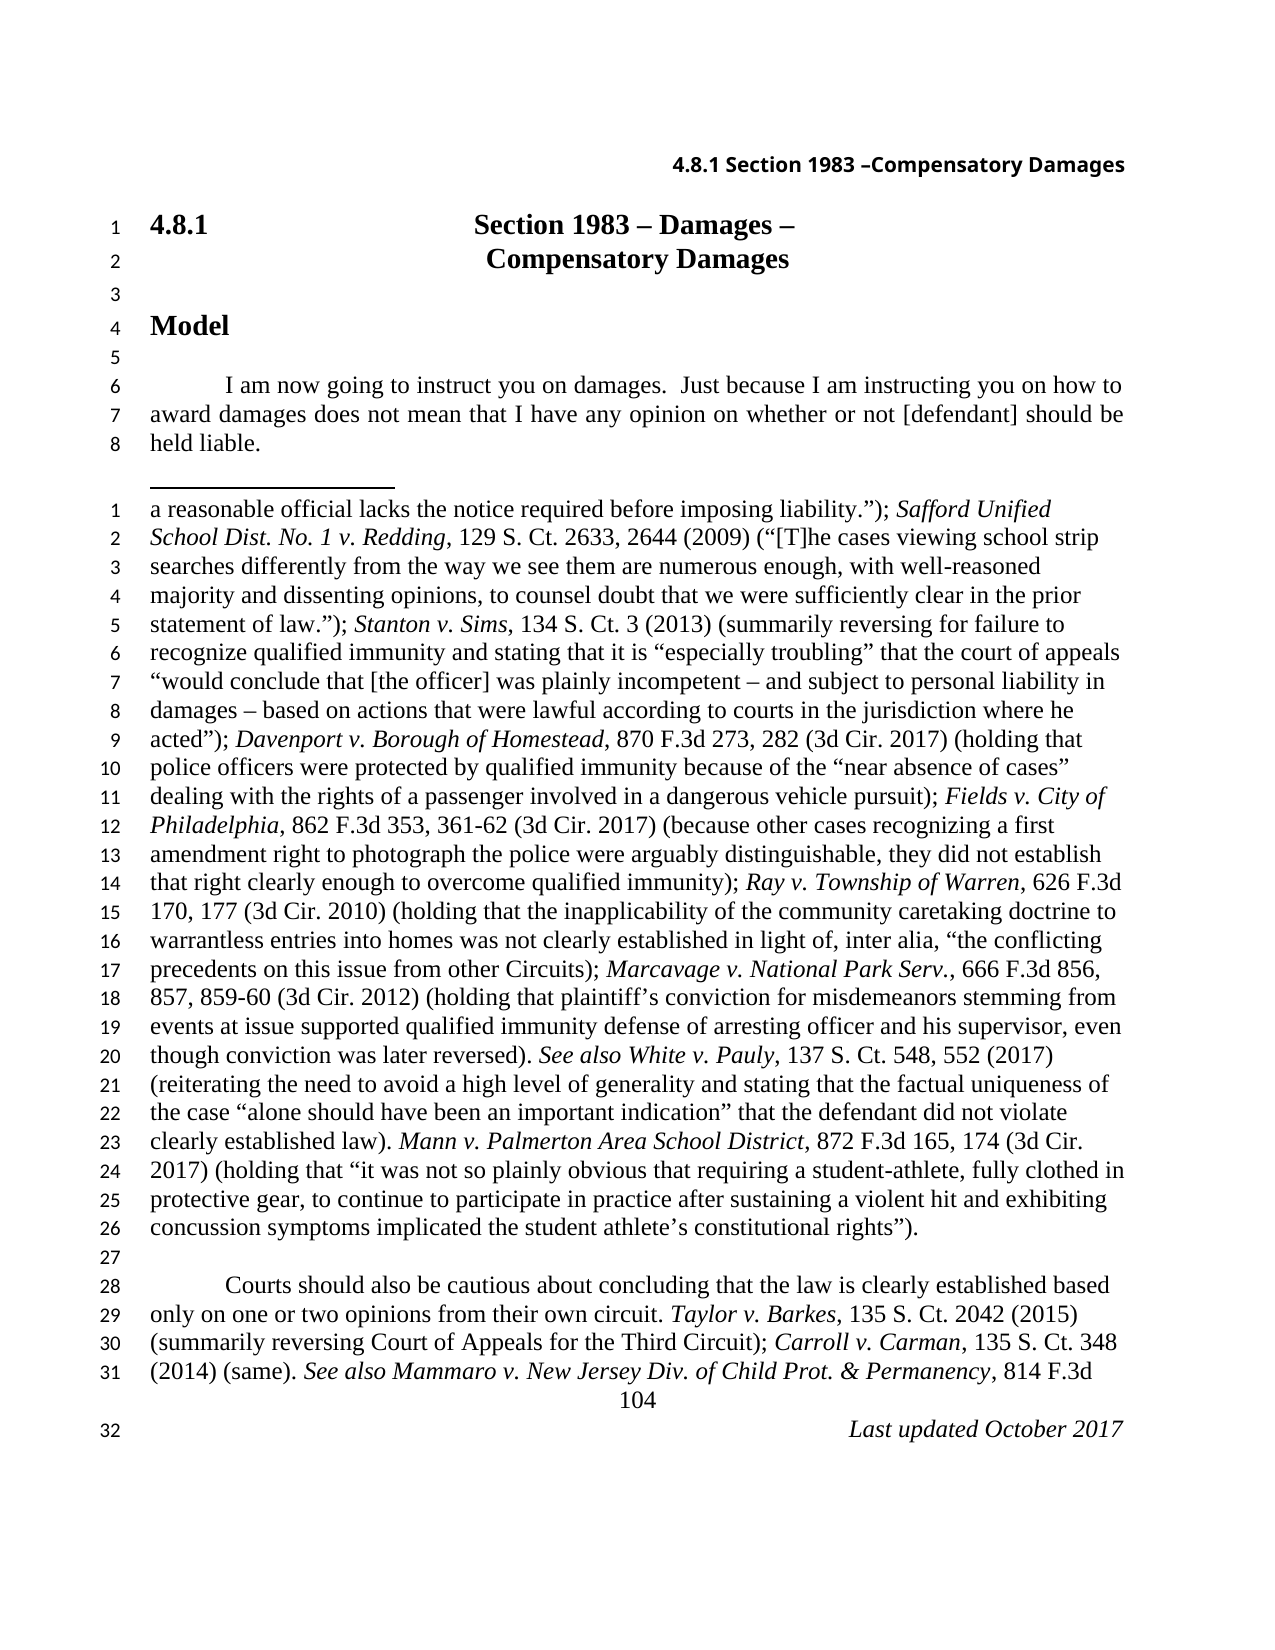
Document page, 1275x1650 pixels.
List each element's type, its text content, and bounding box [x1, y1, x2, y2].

text Compensatory Damages [150, 241, 1125, 274]
text 4.8.1 Section 1983 – Damages – [150, 207, 1125, 241]
text I am now going to instruct you on damages. Just because I am instructing you on how to award damages does not mean that I have any opinion on whether or not [defendant] should be held liable. [150, 370, 1125, 456]
text Model [150, 308, 1125, 341]
